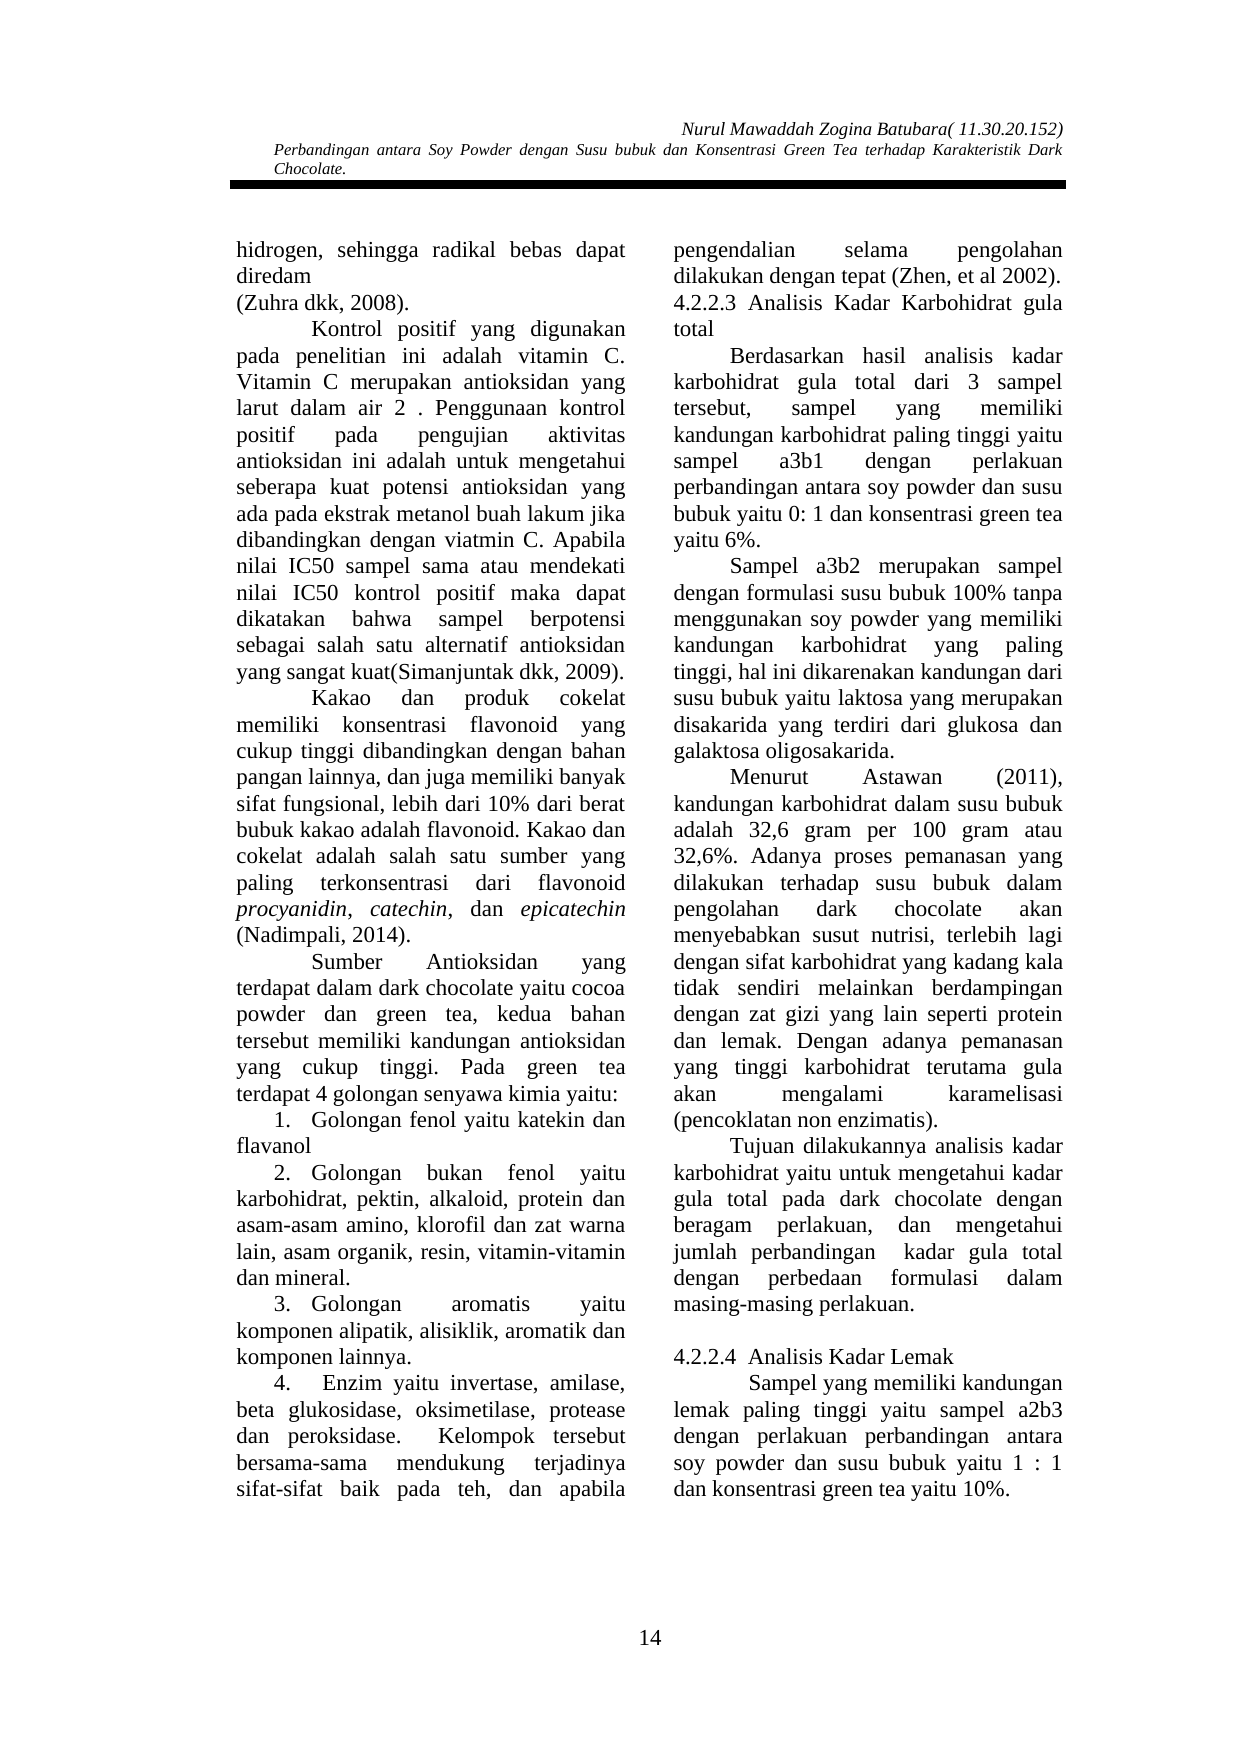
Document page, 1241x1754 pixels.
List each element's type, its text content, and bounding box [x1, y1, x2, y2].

list Golongan bukan fenol yaitu karbohidrat, pektin, alkaloid, protein dan asam-asam amino, klorofil dan zat warna lain, asam organik, resin, vitamin-vitamin dan mineral. [236, 1159, 626, 1290]
text 4.2.2.4 Analisis Kadar Lemak [673, 1343, 1063, 1369]
list Golongan aromatis yaitu komponen alipatik, alisiklik, aromatik dan komponen lainnya. [236, 1290, 626, 1369]
text Sampel yang memiliki kandungan lemak paling tinggi yaitu sampel a2b3 dengan perlakuan perbandingan antara soy powder dan susu bubuk yaitu 1 : 1 dan konsentrasi green tea yaitu 10%. [673, 1369, 1063, 1501]
text Tujuan dilakukannya analisis kadar karbohidrat yaitu untuk mengetahui kadar gula total pada dark chocolate dengan beragam perlakuan, dan mengetahui jumlah perbandingan kadar gula total dengan perbedaan formulasi dalam masing-masing perlakuan. [673, 1132, 1063, 1317]
text Kakao dan produk cokelat memiliki konsentrasi flavonoid yang cukup tinggi dibandingkan dengan bahan pangan lainnya, dan juga memiliki banyak sifat fungsional, lebih dari 10% dari berat bubuk kakao adalah flavonoid. Kakao dan cokelat adalah salah satu sumber yang paling terkonsentrasi dari flavonoid procyanidin, catechin, dan epicatechin (Nadimpali, 2014). [236, 684, 626, 948]
text Sumber Antioksidan yang terdapat dalam dark chocolate yaitu cocoa powder dan green tea, kedua bahan tersebut memiliki kandungan antioksidan yang cukup tinggi. Pada green tea terdapat 4 golongan senyawa kimia yaitu: [236, 948, 626, 1106]
list Enzim yaitu invertase, amilase, beta glukosidase, oksimetilase, protease dan peroksidase. Kelompok tersebut bersama-sama mendukung terjadinya sifat-sifat baik pada teh, dan apabila pengendalian selama pengolahan dilakukan dengan tepat (Zhen, et al 2002). [673, 236, 1063, 289]
text Berdasarkan hasil analisis kadar karbohidrat gula total dari 3 sampel tersebut, sampel yang memiliki kandungan karbohidrat paling tinggi yaitu sampel a3b1 dengan perlakuan perbandingan antara soy powder dan susu bubuk yaitu 0: 1 dan konsentrasi green tea yaitu 6%. [673, 342, 1063, 552]
text 4.2.2.3 Analisis Kadar Karbohidrat gula total [673, 289, 1063, 342]
list Enzim yaitu invertase, amilase, beta glukosidase, oksimetilase, protease dan peroksidase. Kelompok tersebut bersama-sama mendukung terjadinya sifat-sifat baik pada teh, dan apabila pengendalian selama pengolahan dilakukan dengan tepat (Zhen, et al 2002). [236, 1369, 626, 1501]
text (Zuhra dkk, 2008). [236, 289, 626, 315]
list Golongan fenol yaitu katekin dan flavanol [236, 1106, 626, 1159]
text Kontrol positif yang digunakan pada penelitian ini adalah vitamin C. Vitamin C merupakan antioksidan yang larut dalam air 2 . Penggunaan kontrol positif pada pengujian aktivitas antioksidan ini adalah untuk mengetahui seberapa kuat potensi antioksidan yang ada pada ekstrak metanol buah lakum jika dibandingkan dengan viatmin C. Apabila nilai IC50 sampel sama atau mendekati nilai IC50 kontrol positif maka dapat dikatakan bahwa sampel berpotensi sebagai salah satu alternatif antioksidan yang sangat kuat(Simanjuntak dkk, 2009). [236, 315, 626, 684]
text Sampel a3b2 merupakan sampel dengan formulasi susu bubuk 100% tanpa menggunakan soy powder yang memiliki kandungan karbohidrat yang paling tinggi, hal ini dikarenakan kandungan dari susu bubuk yaitu laktosa yang merupakan disakarida yang terdiri dari glukosa dan galaktosa oligosakarida. [673, 552, 1063, 763]
text Menurut Astawan (2011), kandungan karbohidrat dalam susu bubuk adalah 32,6 gram per 100 gram atau 32,6%. Adanya proses pemanasan yang dilakukan terhadap susu bubuk dalam pengolahan dark chocolate akan menyebabkan susut nutrisi, terlebih lagi dengan sifat karbohidrat yang kadang kala tidak sendiri melainkan berdampingan dengan zat gizi yang lain seperti protein dan lemak. Dengan adanya pemanasan yang tinggi karbohidrat terutama gula akan mengalami karamelisasi (pencoklatan non enzimatis). [673, 763, 1063, 1132]
